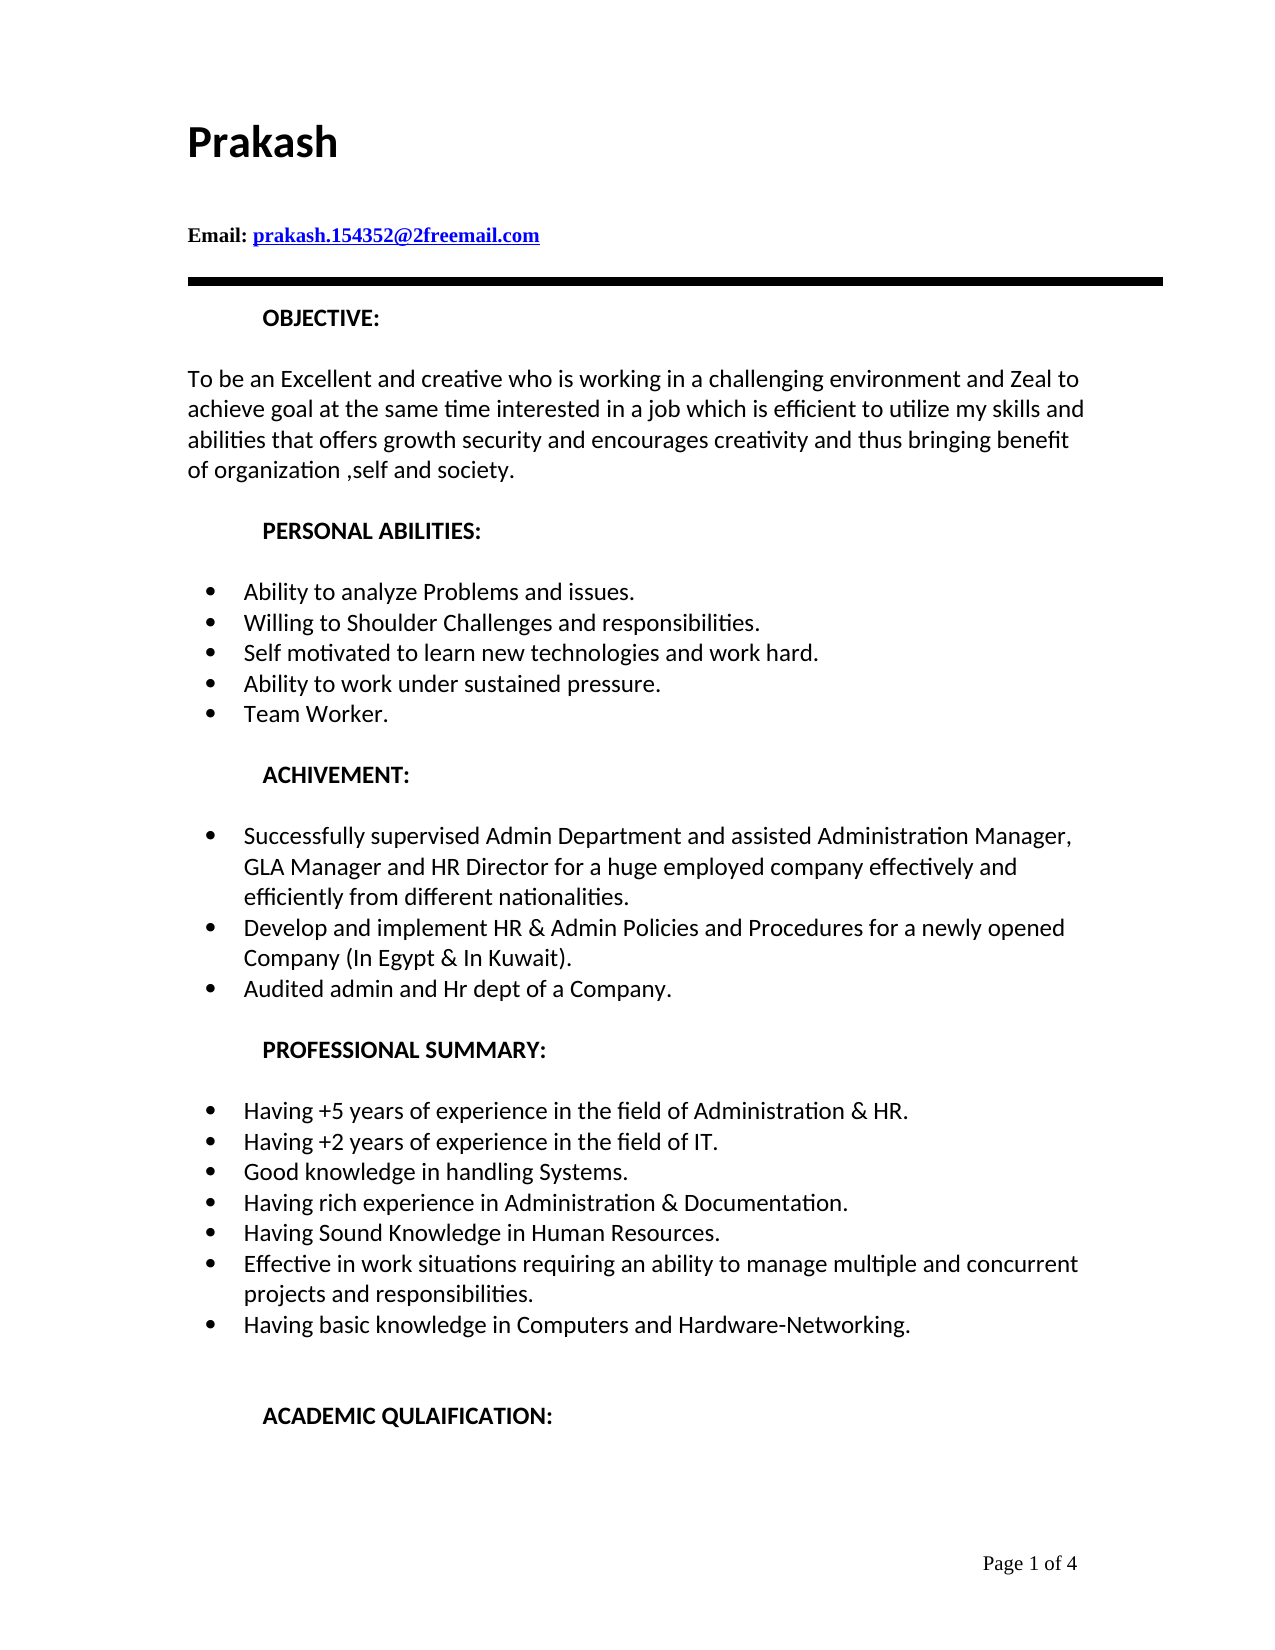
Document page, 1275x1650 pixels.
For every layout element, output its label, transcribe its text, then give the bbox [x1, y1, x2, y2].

subtitle ACHIVEMENT: [187, 759, 1087, 790]
list Having +5 years of experience in the field of Administration & HR. [206, 1095, 1087, 1126]
subtitle OBJECTIVE: [187, 302, 1087, 332]
list Having rich experience in Administration & Documentation. [206, 1187, 1087, 1217]
list Good knowledge in handling Systems. [206, 1156, 1087, 1187]
list Having basic knowledge in Computers and Hardware-Networking. [206, 1309, 1087, 1339]
list Self motivated to learn new technologies and work hard. [206, 637, 1087, 668]
list Having +2 years of experience in the field of IT. [206, 1126, 1087, 1156]
list Ability to analyze Problems and issues. [206, 576, 1087, 607]
subtitle PERSONAL ABILITIES: [187, 515, 1087, 546]
list Ability to work under sustained pressure. [206, 668, 1087, 698]
list Team Worker. [206, 698, 1087, 729]
list Develop and implement HR & Admin Policies and Procedures for a newly opened Company (In Egypt & In Kuwait). [206, 912, 1087, 973]
text Prakash [187, 112, 1087, 168]
list Audited admin and Hr dept of a Company. [206, 973, 1087, 1004]
subtitle PROFESSIONAL SUMMARY: [187, 1034, 1087, 1065]
subtitle ACADEMIC QULAIFICATION: [187, 1400, 1087, 1431]
list Willing to Shoulder Challenges and responsibilities. [206, 607, 1087, 637]
text To be an Excellent and creative who is working in a challenging environment and Zeal to achieve goal at the same time interested in a job which is efficient to utilize my skills and abilities that offers growth security and encourages creativity and thus bringing benefit of organization ,self and society. [187, 363, 1087, 485]
list Successfully supervised Admin Department and assisted Administration Manager, GLA Manager and HR Director for a huge employed company effectively and efficiently from different nationalities. [206, 821, 1087, 912]
list Having Sound Knowledge in Human Resources. [206, 1217, 1087, 1248]
text Email: prakash.154352@2freemail.com [187, 223, 1087, 247]
list Effective in work situations requiring an ability to manage multiple and concurrent projects and responsibilities. [206, 1248, 1087, 1309]
